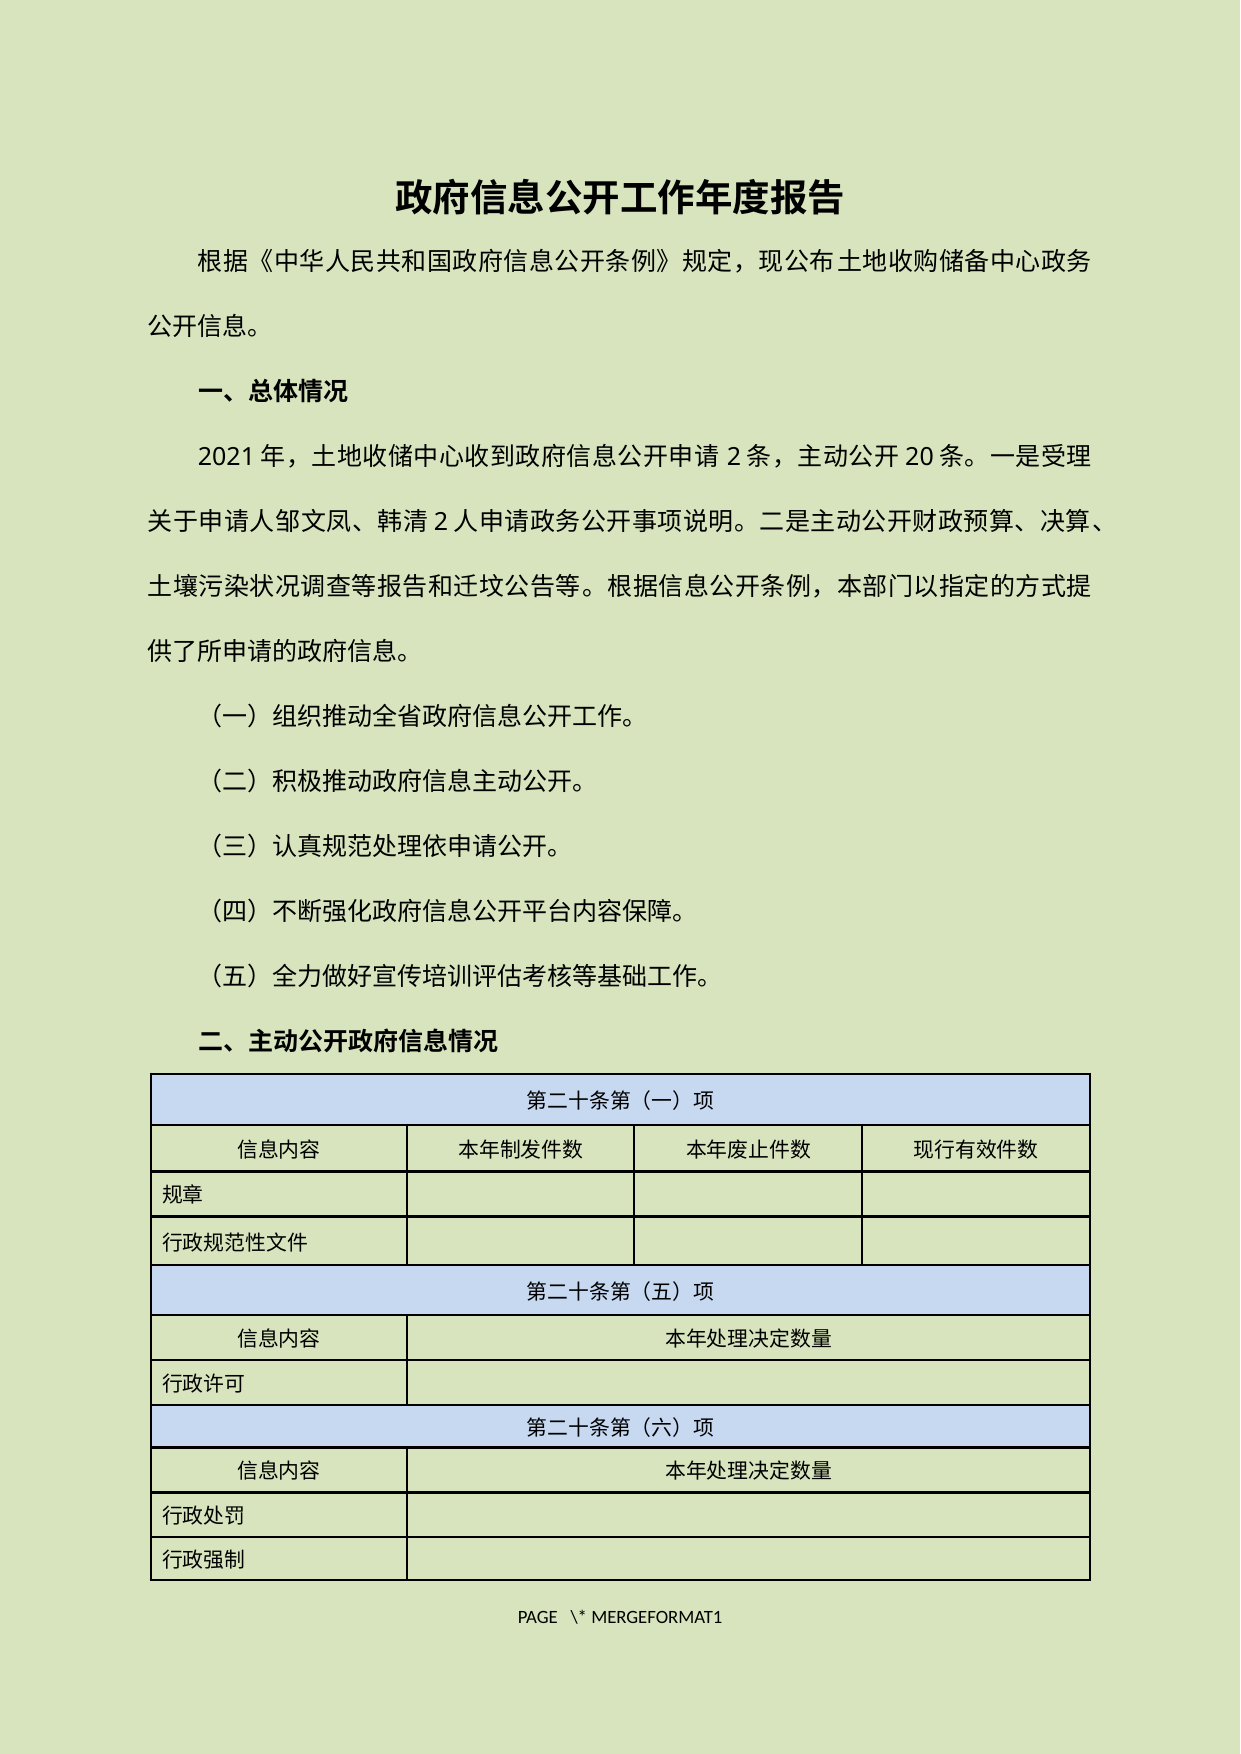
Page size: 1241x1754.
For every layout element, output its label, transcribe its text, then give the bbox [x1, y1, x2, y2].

table_cell 行政处罚 [152, 1494, 406, 1536]
table_cell [863, 1218, 1089, 1264]
table_cell 第二十条第（五）项 [152, 1266, 1089, 1314]
table_cell 本年废止件数 [635, 1126, 861, 1170]
table_cell 本年处理决定数量 [408, 1316, 1089, 1359]
table_cell 信息内容 [152, 1316, 406, 1359]
table_header 第二十条第（一）项 [152, 1075, 1089, 1124]
list （二）积极推动政府信息主动公开。 [148, 747, 1092, 812]
table_cell 规章 [152, 1173, 406, 1215]
table_cell [408, 1218, 633, 1264]
table_cell 本年处理决定数量 [408, 1449, 1089, 1491]
table_cell [408, 1361, 1089, 1404]
table_cell [408, 1173, 633, 1215]
table_cell [635, 1218, 861, 1264]
table_cell 行政强制 [152, 1538, 406, 1579]
table_cell 信息内容 [152, 1126, 406, 1170]
table_cell [408, 1538, 1089, 1579]
table_cell 本年制发件数 [408, 1126, 633, 1170]
text 政府信息公开工作年度报告 [148, 162, 1092, 227]
text 一、总体情况 [148, 357, 1092, 422]
text 根据《中华人民共和国政府信息公开条例》规定，现公布土地收购储备中心政务公开信息。 [148, 227, 1092, 357]
text （五）全力做好宣传培训评估考核等基础工作。 [148, 942, 1092, 1007]
table_cell 第二十条第（六）项 [152, 1406, 1089, 1446]
table_cell [863, 1173, 1089, 1215]
table_cell [635, 1173, 861, 1215]
table_cell 行政许可 [152, 1361, 406, 1404]
table_cell 现行有效件数 [863, 1126, 1089, 1170]
table_cell 信息内容 [152, 1449, 406, 1491]
text 二、主动公开政府信息情况 [148, 1007, 1092, 1072]
text （四）不断强化政府信息公开平台内容保障。 [148, 877, 1092, 942]
table_cell 行政规范性文件 [152, 1218, 406, 1264]
list （一）组织推动全省政府信息公开工作。 [148, 682, 1092, 747]
list 2021年，土地收储中心收到政府信息公开申请2条，主动公开20条。一是受理关于申请人邹文凤、韩清2人申请政务公开事项说明。二是主动公开财政预算、决算、土壤污染状况调查等报告和迁坟公告等。根据信息公开条例，本部门以指定的方式提供了所申请的政府信息。 [148, 422, 1092, 682]
table_cell [408, 1494, 1089, 1536]
text （三）认真规范处理依申请公开。 [148, 812, 1092, 877]
